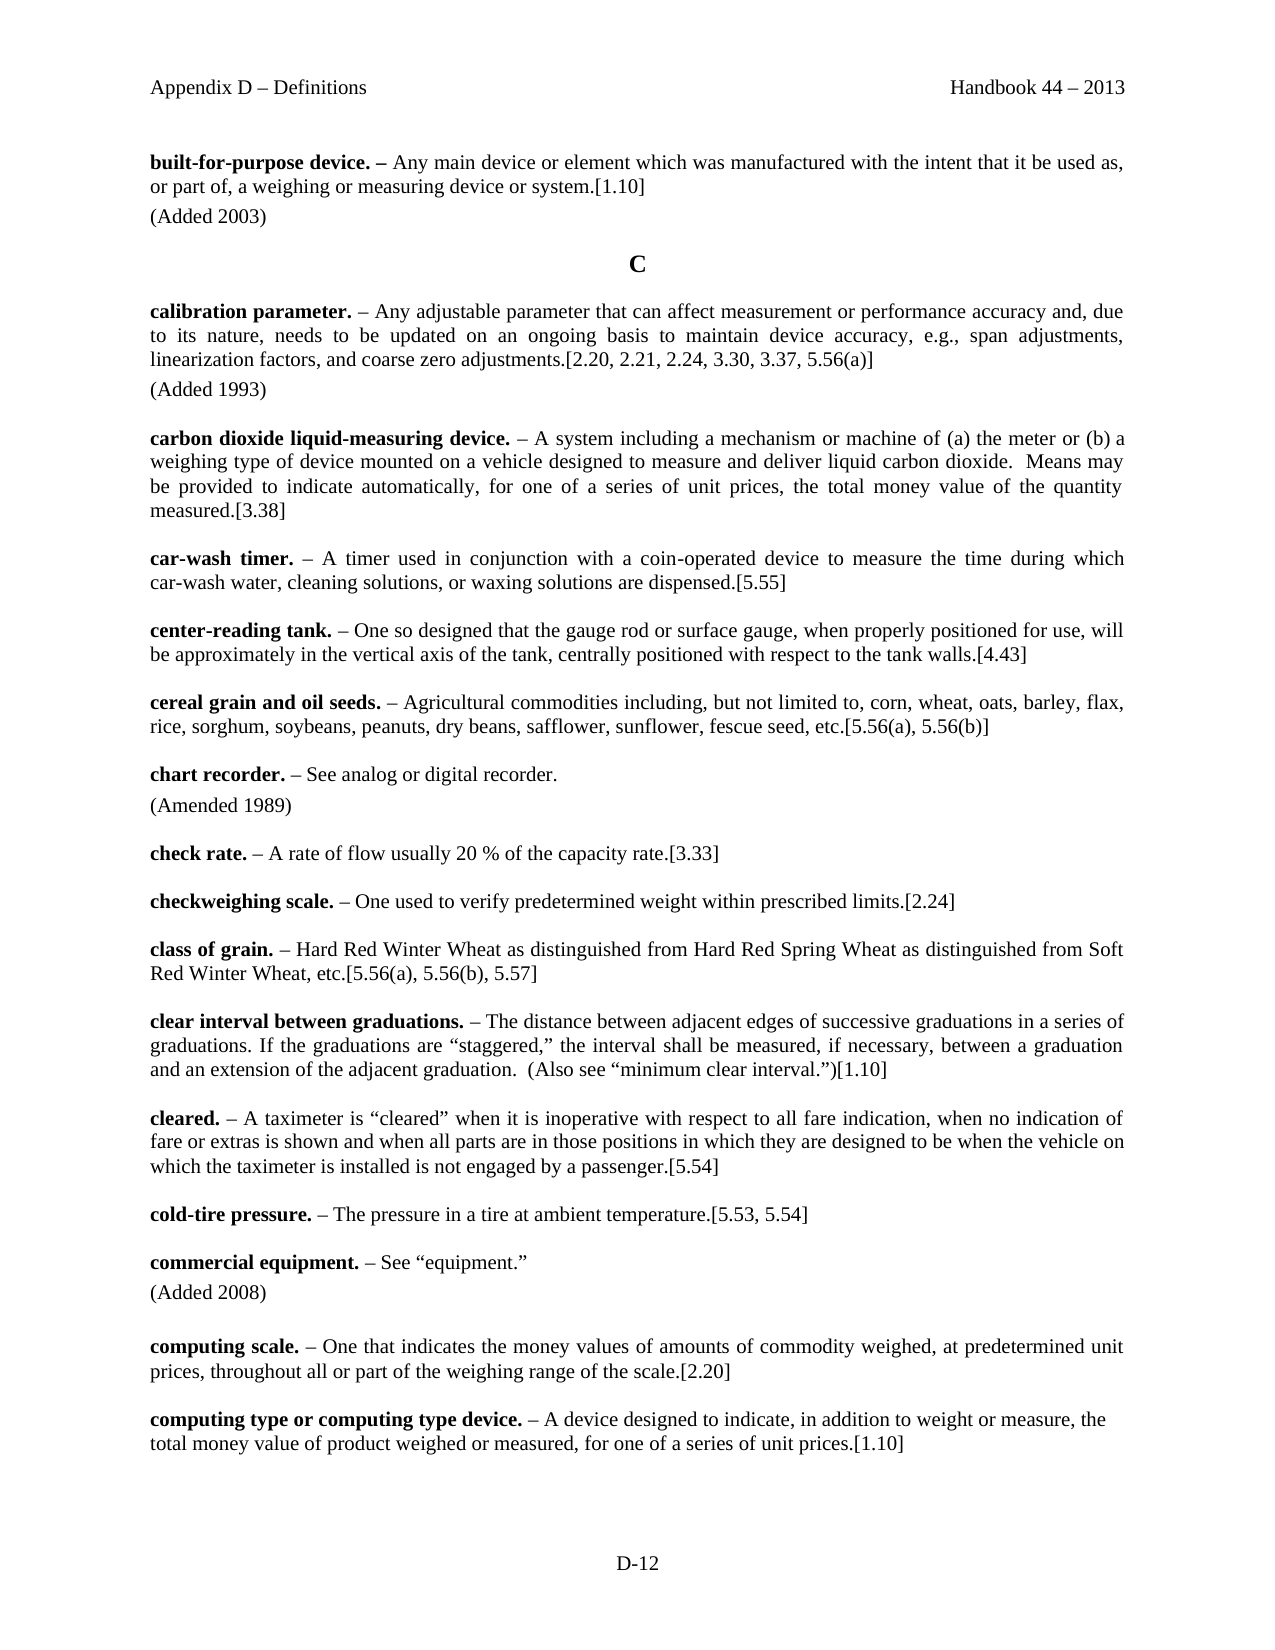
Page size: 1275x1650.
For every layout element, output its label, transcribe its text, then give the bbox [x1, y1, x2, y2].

text clear interval between graduations. – The distance between adjacent edges of successive graduations in a series of graduations. If the graduations are “staggered,” the interval shall be measured, if necessary, between a graduation and an extension of the adjacent graduation. (Also see “minimum clear interval.”)[1.10] [150, 1009, 1125, 1081]
text checkweighing scale. – One used to verify predetermined weight within prescribed limits.[2.24] [150, 889, 1125, 913]
text cereal grain and oil seeds. – Agricultural commodities including, but not limited to, corn, wheat, oats, barley, flax, rice, sorghum, soybeans, peanuts, dry beans, safflower, sunflower, fescue seed, etc.[5.56(a), 5.56(b)] [150, 690, 1125, 738]
text car-wash timer. – A timer used in conjunction with a coin-operated device to measure the time during which car-wash water, cleaning solutions, or waxing solutions are dispensed.[5.55] [150, 546, 1125, 594]
text cold-tire pressure. – The pressure in a tire at ambient temperature.[5.53, 5.54] [150, 1202, 1125, 1226]
text commercial equipment. – See “equipment.” [150, 1250, 1125, 1274]
text center-reading tank. – One so designed that the gauge rod or surface gauge, when properly positioned for use, will be approximately in the vertical axis of the tank, centrally positioned with respect to the tank walls.[4.43] [150, 618, 1125, 666]
text computing type or computing type device. – A device designed to indicate, in addition to weight or measure, the total money value of product weighed or measured, for one of a series of unit prices.[1.10] [150, 1407, 1125, 1455]
text (Amended 1989) [150, 793, 1125, 817]
subtitle C [150, 249, 1125, 278]
text (Added 2008) [150, 1280, 1125, 1304]
text chart recorder. – See analog or digital recorder. [150, 762, 1125, 786]
text calibration parameter. – Any adjustable parameter that can affect measurement or performance accuracy and, due to its nature, needs to be updated on an ongoing basis to maintain device accuracy, e.g., span adjustments, linearization factors, and coarse zero adjustments.[2.20, 2.21, 2.24, 3.30, 3.37, 5.56(a)] [150, 299, 1125, 371]
text cleared. – A taximeter is “cleared” when it is inoperative with respect to all fare indication, when no indication of fare or extras is shown and when all parts are in those positions in which they are designed to be when the vehicle on which the taximeter is installed is not engaged by a passenger.[5.54] [150, 1105, 1125, 1178]
text (Added 2003) [150, 204, 1125, 228]
text check rate. – A rate of flow usually 20 % of the capacity rate.[3.33] [150, 841, 1125, 865]
text carbon dioxide liquid-measuring device. – A system including a mechanism or machine of (a) the meter or (b) a weighing type of device mounted on a vehicle designed to measure and deliver liquid carbon dioxide. Means may be provided to indicate automatically, for one of a series of unit prices, the total money value of the quantity measured.[3.38] [150, 425, 1125, 522]
text built-for-purpose device. – Any main device or element which was manufactured with the intent that it be used as, or part of, a weighing or measuring device or system.[1.10] [150, 150, 1125, 198]
text class of grain. – Hard Red Winter Wheat as distinguished from Hard Red Spring Wheat as distinguished from Soft Red Winter Wheat, etc.[5.56(a), 5.56(b), 5.57] [150, 937, 1125, 985]
text (Added 1993) [150, 377, 1125, 401]
text computing scale. – One that indicates the money values of amounts of commodity weighed, at predetermined unit prices, throughout all or part of the weighing range of the scale.[2.20] [150, 1334, 1125, 1383]
